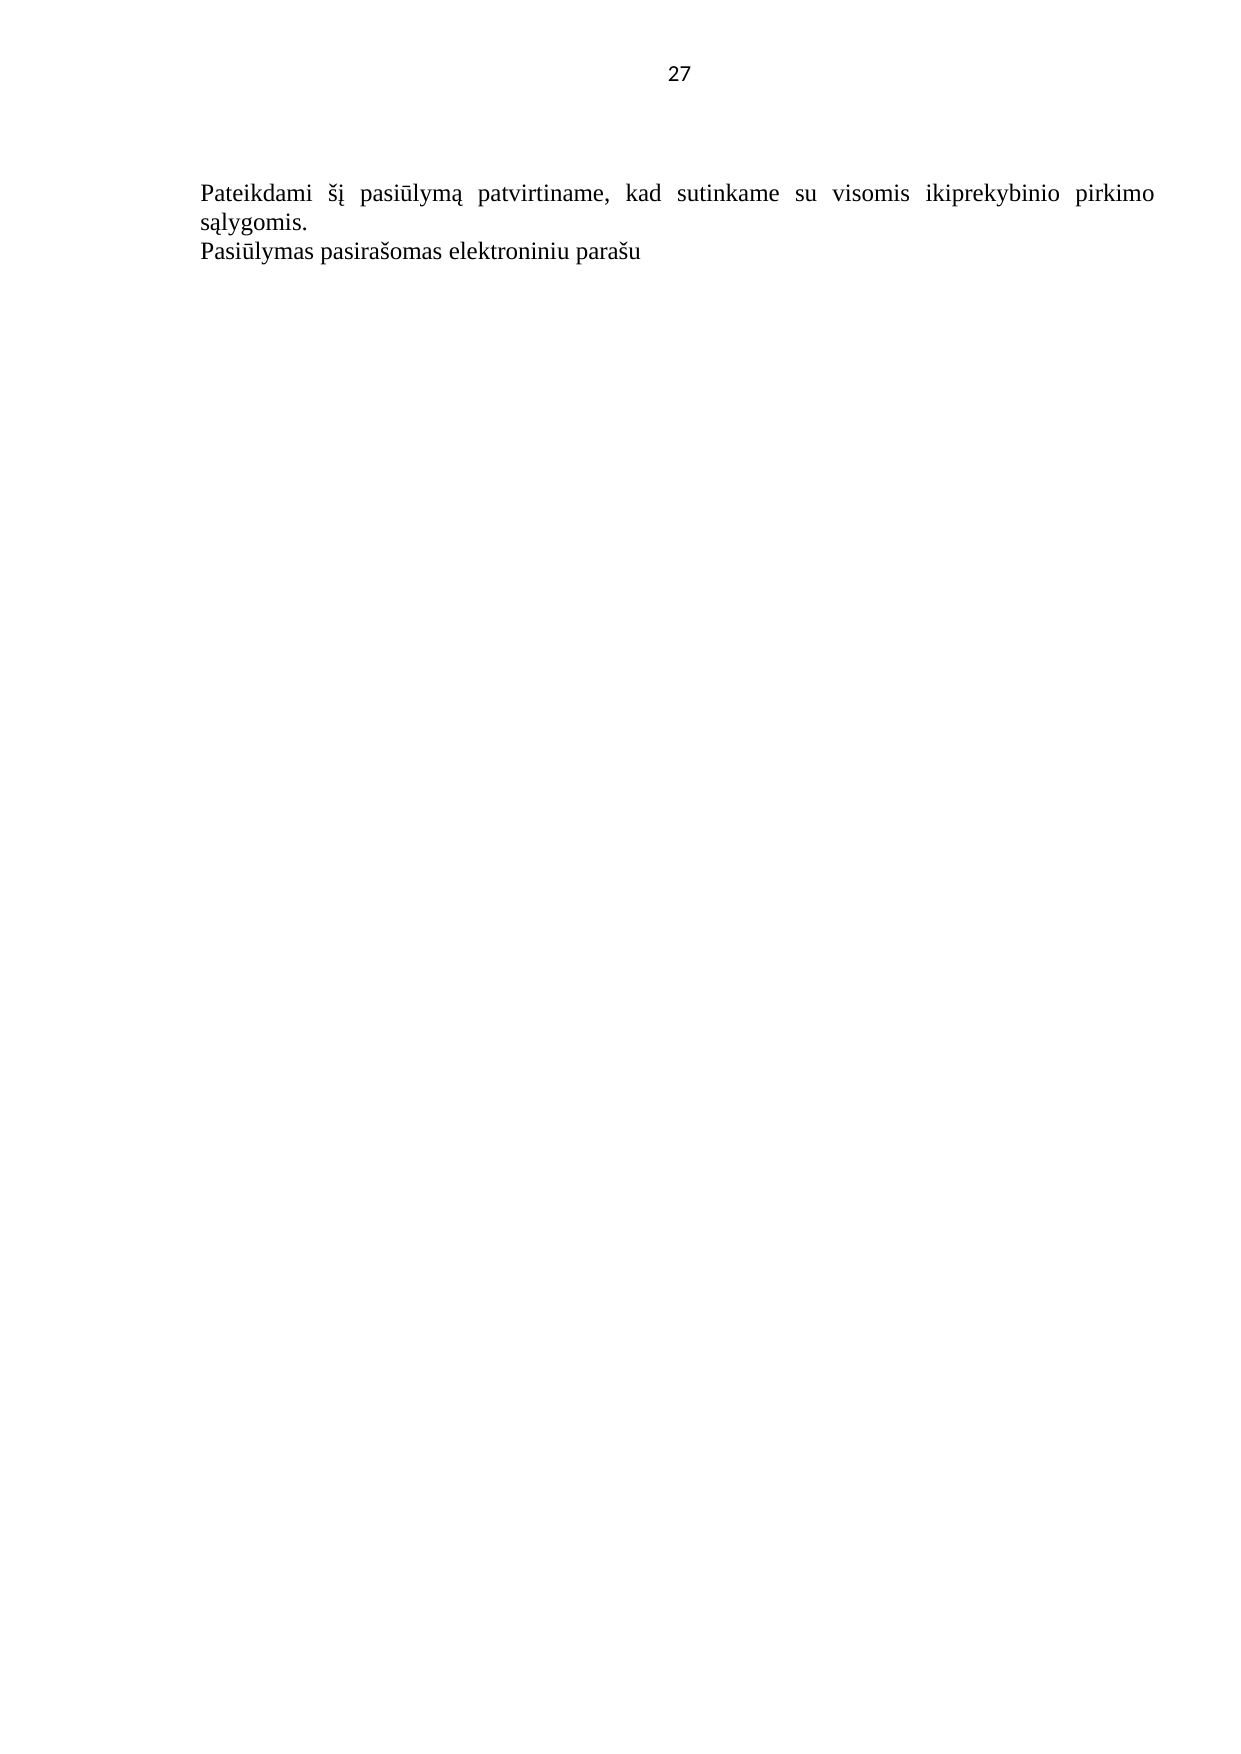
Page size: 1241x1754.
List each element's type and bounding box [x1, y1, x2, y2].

table_cell [189, 177, 1167, 264]
